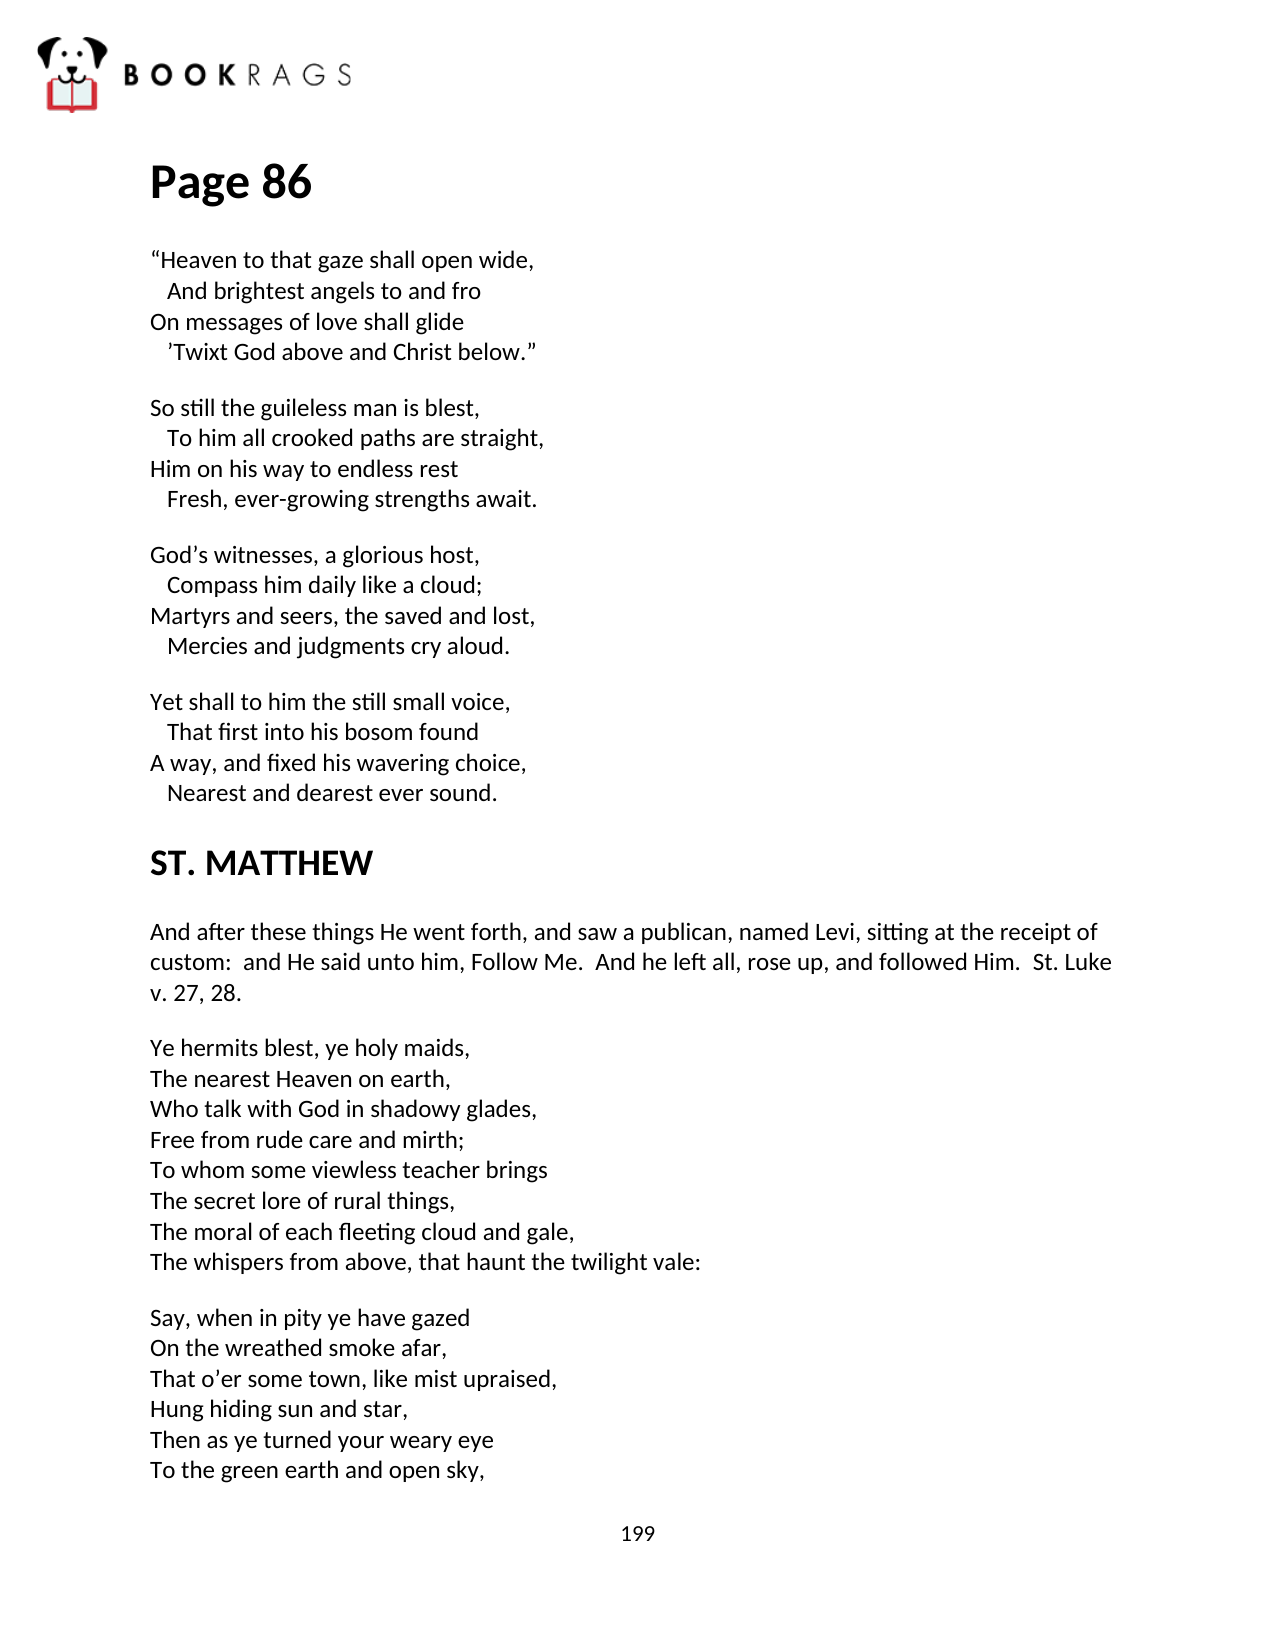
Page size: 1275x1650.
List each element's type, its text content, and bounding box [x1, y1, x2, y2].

text Page 86 [150, 150, 1125, 211]
text Ye hermits blest, ye holy maids, The nearest Heaven on earth, Who talk with God in shadowy glades, Free from rude care and mirth; To whom some viewless teacher brings The secret lore of rural things, The moral of each fleeting cloud and gale, The whispers from above, that haunt the twilight vale: [150, 1033, 1125, 1277]
text So still the guileless man is blest, To him all crooked paths are straight, Him on his way to endless rest Fresh, ever-growing strengths await. [150, 392, 1125, 514]
picture [37, 37, 351, 113]
text ST. MATTHEW [150, 839, 1125, 885]
text “Heaven to that gaze shall open wide, And brightest angels to and fro On messages of love shall glide ’Twixt God above and Christ below.” [150, 244, 1125, 367]
text And after these things He went forth, and saw a publican, named Levi, sitting at the receipt of custom: and He said unto him, Follow Me. And he left all, rose up, and followed Him. St. Luke v. 27, 28. [150, 916, 1125, 1008]
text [150, 1302, 1125, 1485]
text Yet shall to him the still small voice, That first into his bosom found A way, and fixed his wavering choice, Nearest and dearest ever sound. [150, 686, 1125, 808]
text God’s witnesses, a glorious host, Compass him daily like a cloud; Martyrs and seers, the saved and lost, Mercies and judgments cry aloud. [150, 539, 1125, 661]
